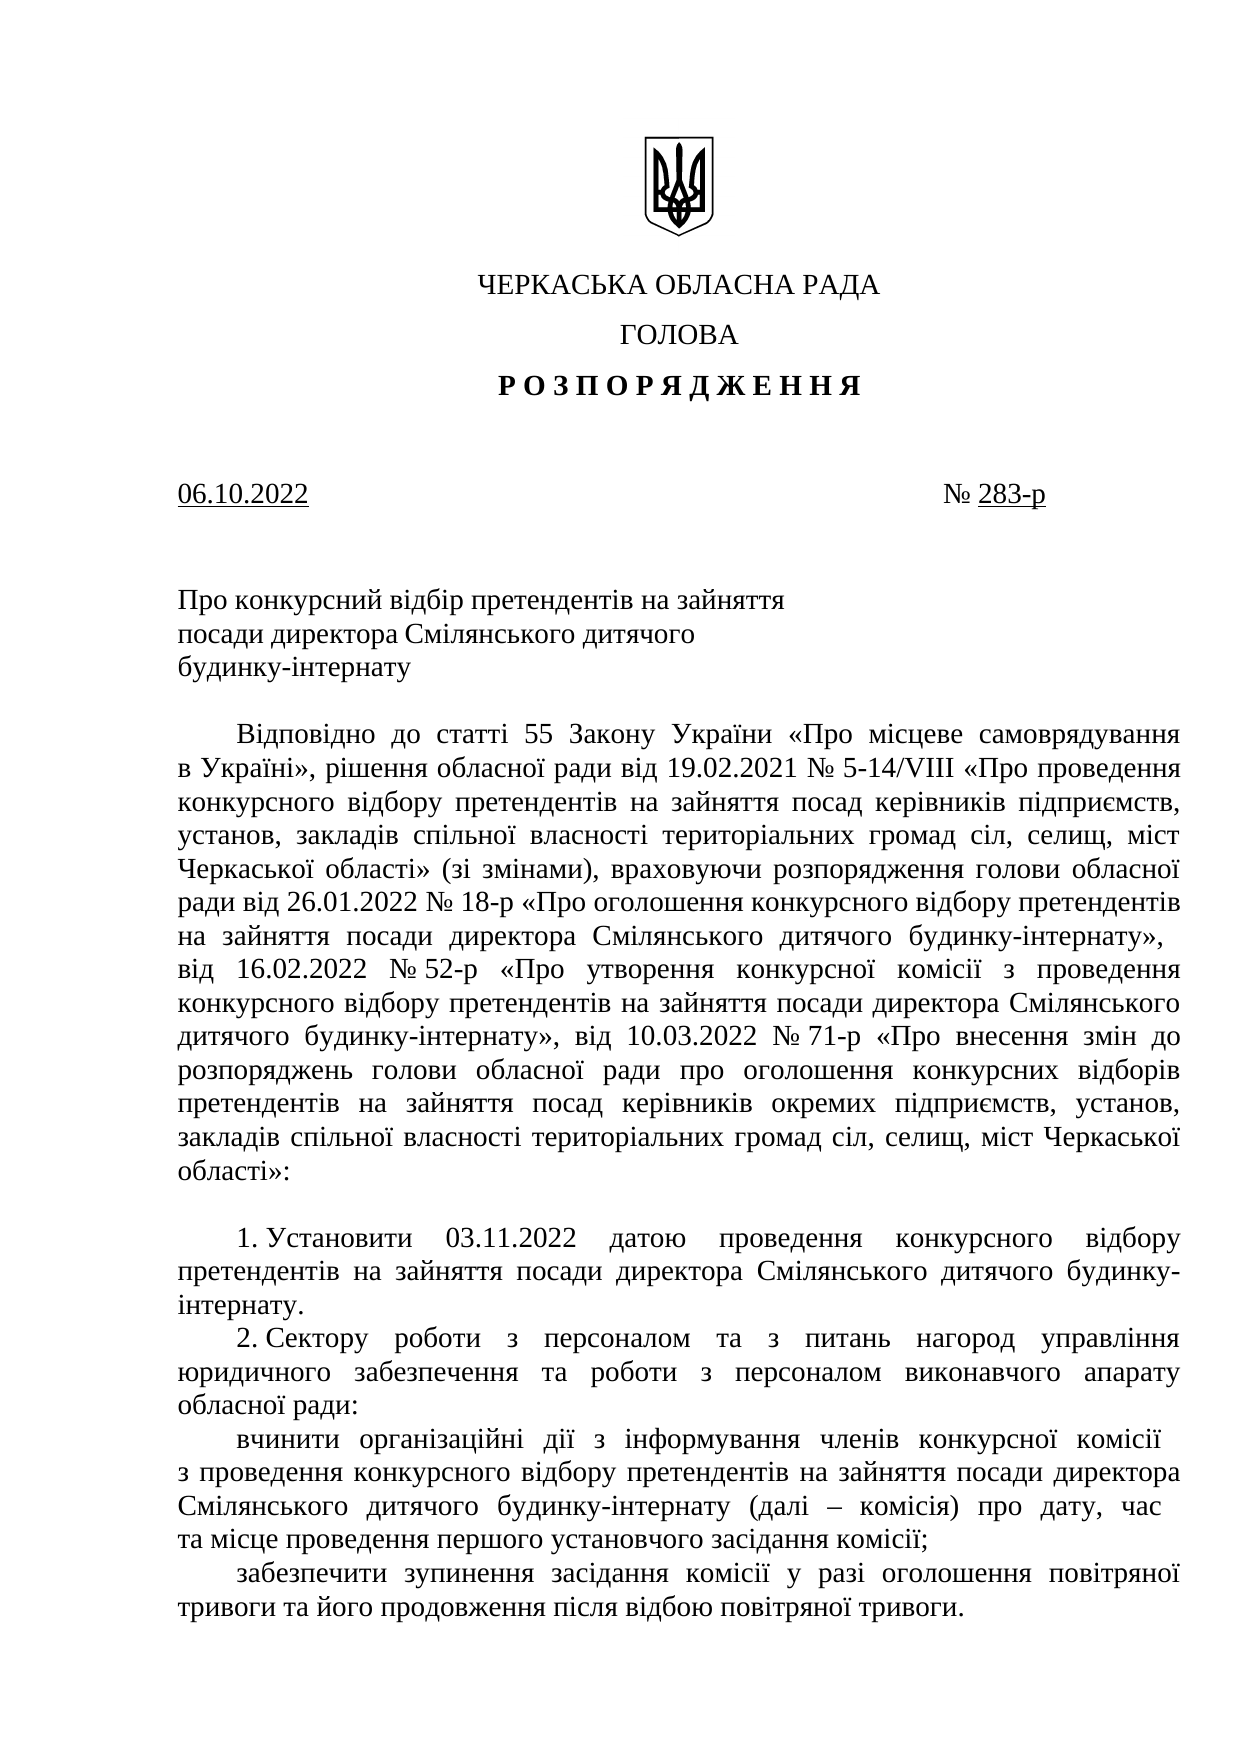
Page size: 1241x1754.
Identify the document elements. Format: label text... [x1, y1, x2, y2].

text вчинити організаційні дії з інформування членів конкурсної комісії з проведення конкурсного відбору претендентів на зайняття посади директора Смілянського дитячого будинку-інтернату (далі – комісія) про дату, час та місце проведення першого установчого засідання комісії; [177, 1421, 1181, 1555]
text будинку-інтернату [177, 649, 1181, 683]
text Про конкурсний відбір претендентів на зайняття [177, 582, 1181, 616]
text 2. Сектору роботи з персоналом та з питань нагород управління юридичного забезпечення та роботи з персоналом виконавчого апарату обласної ради: [177, 1320, 1181, 1421]
text Відповідно до статті 55 Закону України «Про місцеве самоврядування в Україні», рішення обласної ради від 19.02.2021 № 5-14/VІІІ «Про проведення конкурсного відбору претендентів на зайняття посад керівників підприємств, установ, закладів спільної власності територіальних громад сіл, селищ, міст Черкаської області» (зі змінами), враховуючи розпорядження голови обласної ради від 26.01.2022 № 18-р «Про оголошення конкурсного відбору претендентів на зайняття посади директора Смілянського дитячого будинку-інтернату», від 16.02.2022 № 52-р «Про утворення конкурсної комісії з проведення конкурсного відбору претендентів на зайняття посади директора Смілянського дитячого будинку-інтернату», від 10.03.2022 № 71-р «Про внесення змін до розпоряджень голови обласної ради про оголошення конкурсних відборів претендентів на зайняття посад керівників окремих підприємств, установ, закладів спільної власності територіальних громад сіл, селищ, міст Черкаської області»: [177, 717, 1181, 1186]
text 1. Установити 03.11.2022 датою проведення конкурсного відбору претендентів на зайняття посади директора Смілянського дитячого будинку-інтернату. [177, 1220, 1181, 1320]
picture [622, 118, 736, 255]
text ГОЛОВА [177, 317, 1181, 351]
text посади директора Смілянського дитячого [177, 616, 1181, 649]
text ЧЕРКАСЬКА ОБЛАСНА РАДА [177, 267, 1181, 301]
text забезпечити зупинення засідання комісії у разі оголошення повітряної тривоги та його продовження після відбою повітряної тривоги. [177, 1555, 1181, 1622]
text Р О З П О Р Я Д Ж Е Н Н Я [177, 368, 1181, 401]
text 06.10.2022 № 283-р [177, 477, 1181, 510]
